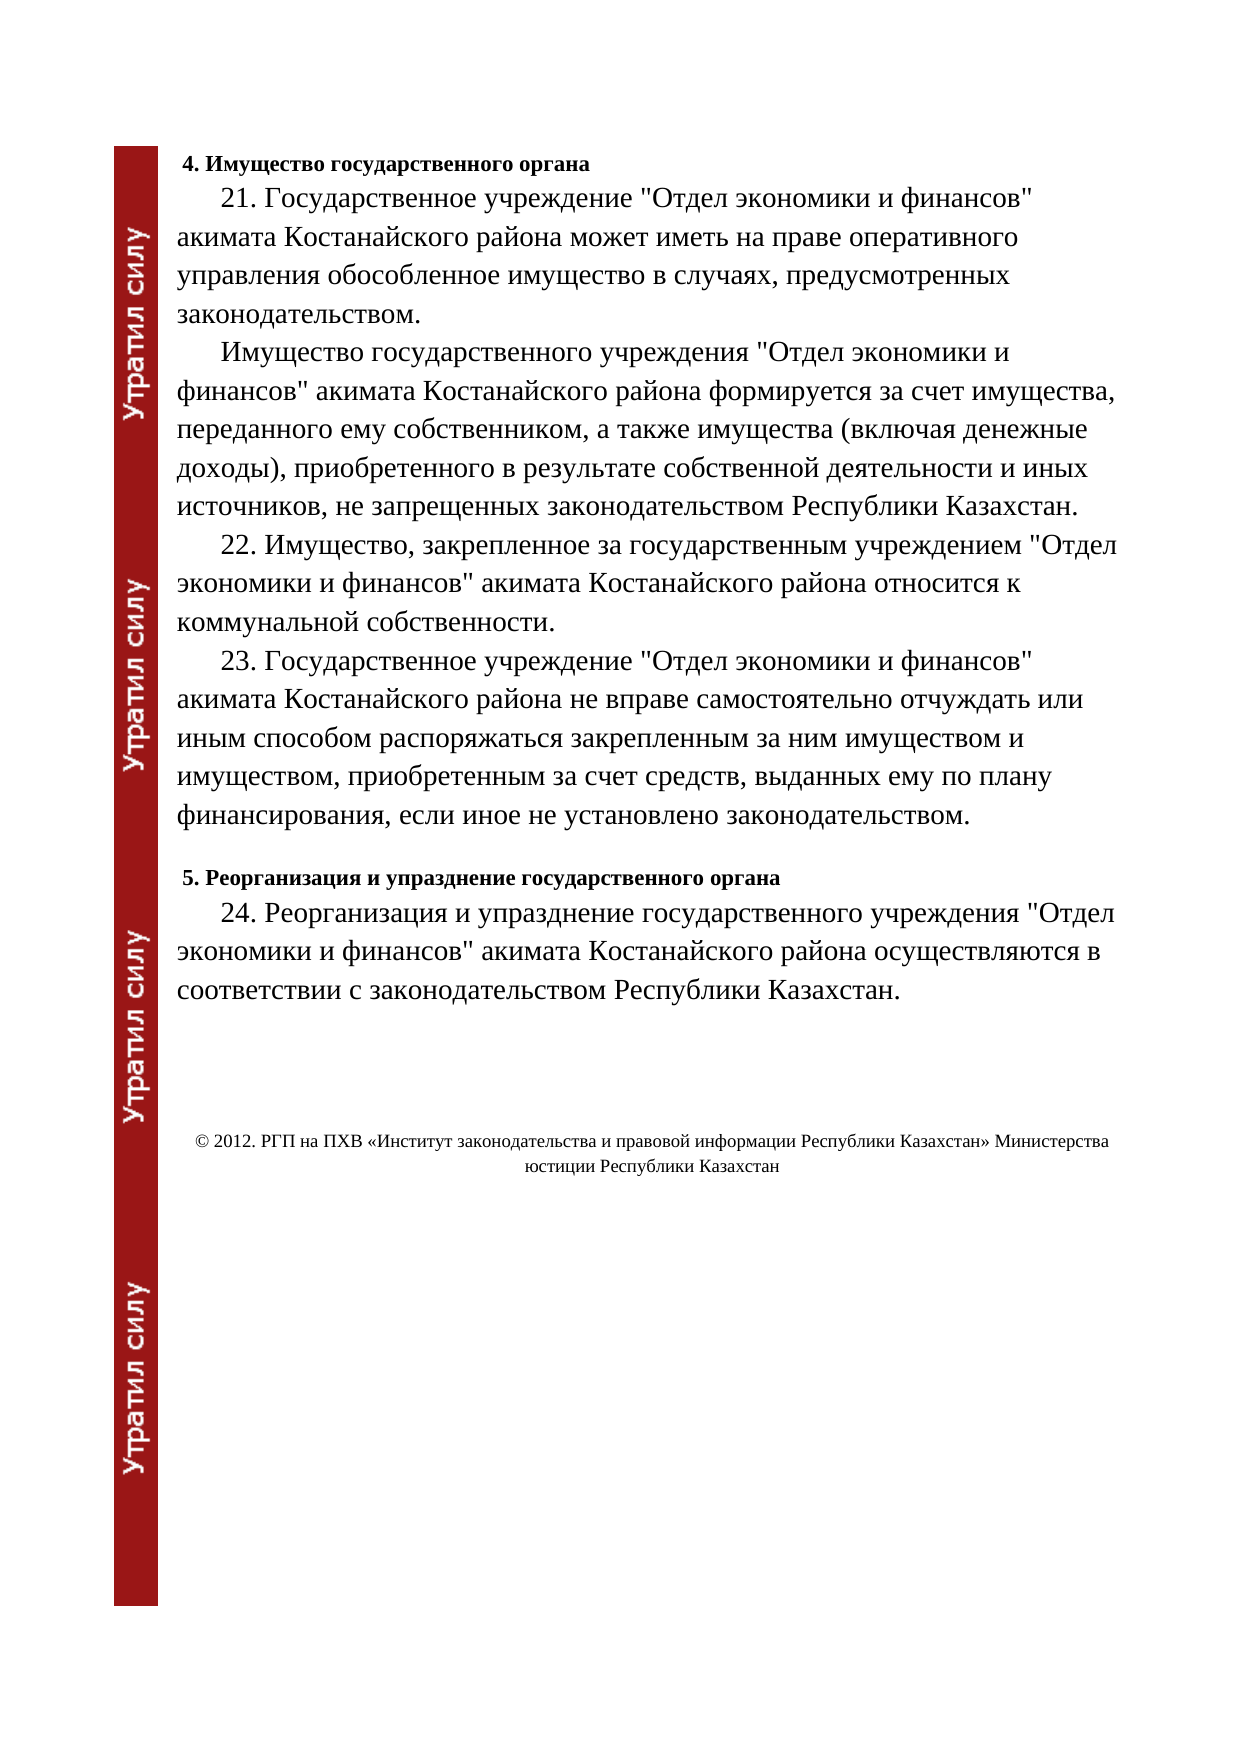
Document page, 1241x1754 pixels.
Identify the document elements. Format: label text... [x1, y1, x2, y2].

picture [114, 1036, 158, 1130]
picture [114, 176, 158, 180]
picture [114, 891, 158, 895]
text 21. Государственное учреждение "Отдел экономики и финансов" акимата Костанайского района может иметь на праве оперативного управления обособленное имущество в случаях, предусмотренных законодательством. Имущество государственного учреждения "Отдел экономики и финансов" акимата Костанайского района формируется за счет имущества, переданного ему собственником, а также имущества (включая денежные доходы), приобретенного в результате собственной деятельности и иных источников, не запрещенных законодательством Республики Казахстан. 22. Имущество, закрепленное за государственным учреждением "Отдел экономики и финансов" акимата Костанайского района относится к коммунальной собственности. 23. Государственное учреждение "Отдел экономики и финансов" акимата Костанайского района не вправе самостоятельно отчуждать или иным способом распоряжаться закрепленным за ним имуществом и имуществом, приобретенным за счет средств, выданных ему по плану финансирования, если иное не установлено законодательством. [112, 180, 1128, 861]
text 24. Реорганизация и упразднение государственного учреждения "Отдел экономики и финансов" акимата Костанайского района осуществляются в соответствии с законодательством Республики Казахстан. [112, 895, 1128, 1036]
text 4. Имущество государственного органа [112, 150, 1128, 176]
picture [114, 146, 158, 150]
text 5. Реорганизация и упразднение государственного органа [112, 864, 1128, 891]
text © 2012. РГП на ПХВ «Институт законодательства и правовой информации Республики Казахстан» Министерства юстиции Республики Казахстан [112, 1130, 1128, 1176]
picture [114, 1176, 158, 1606]
